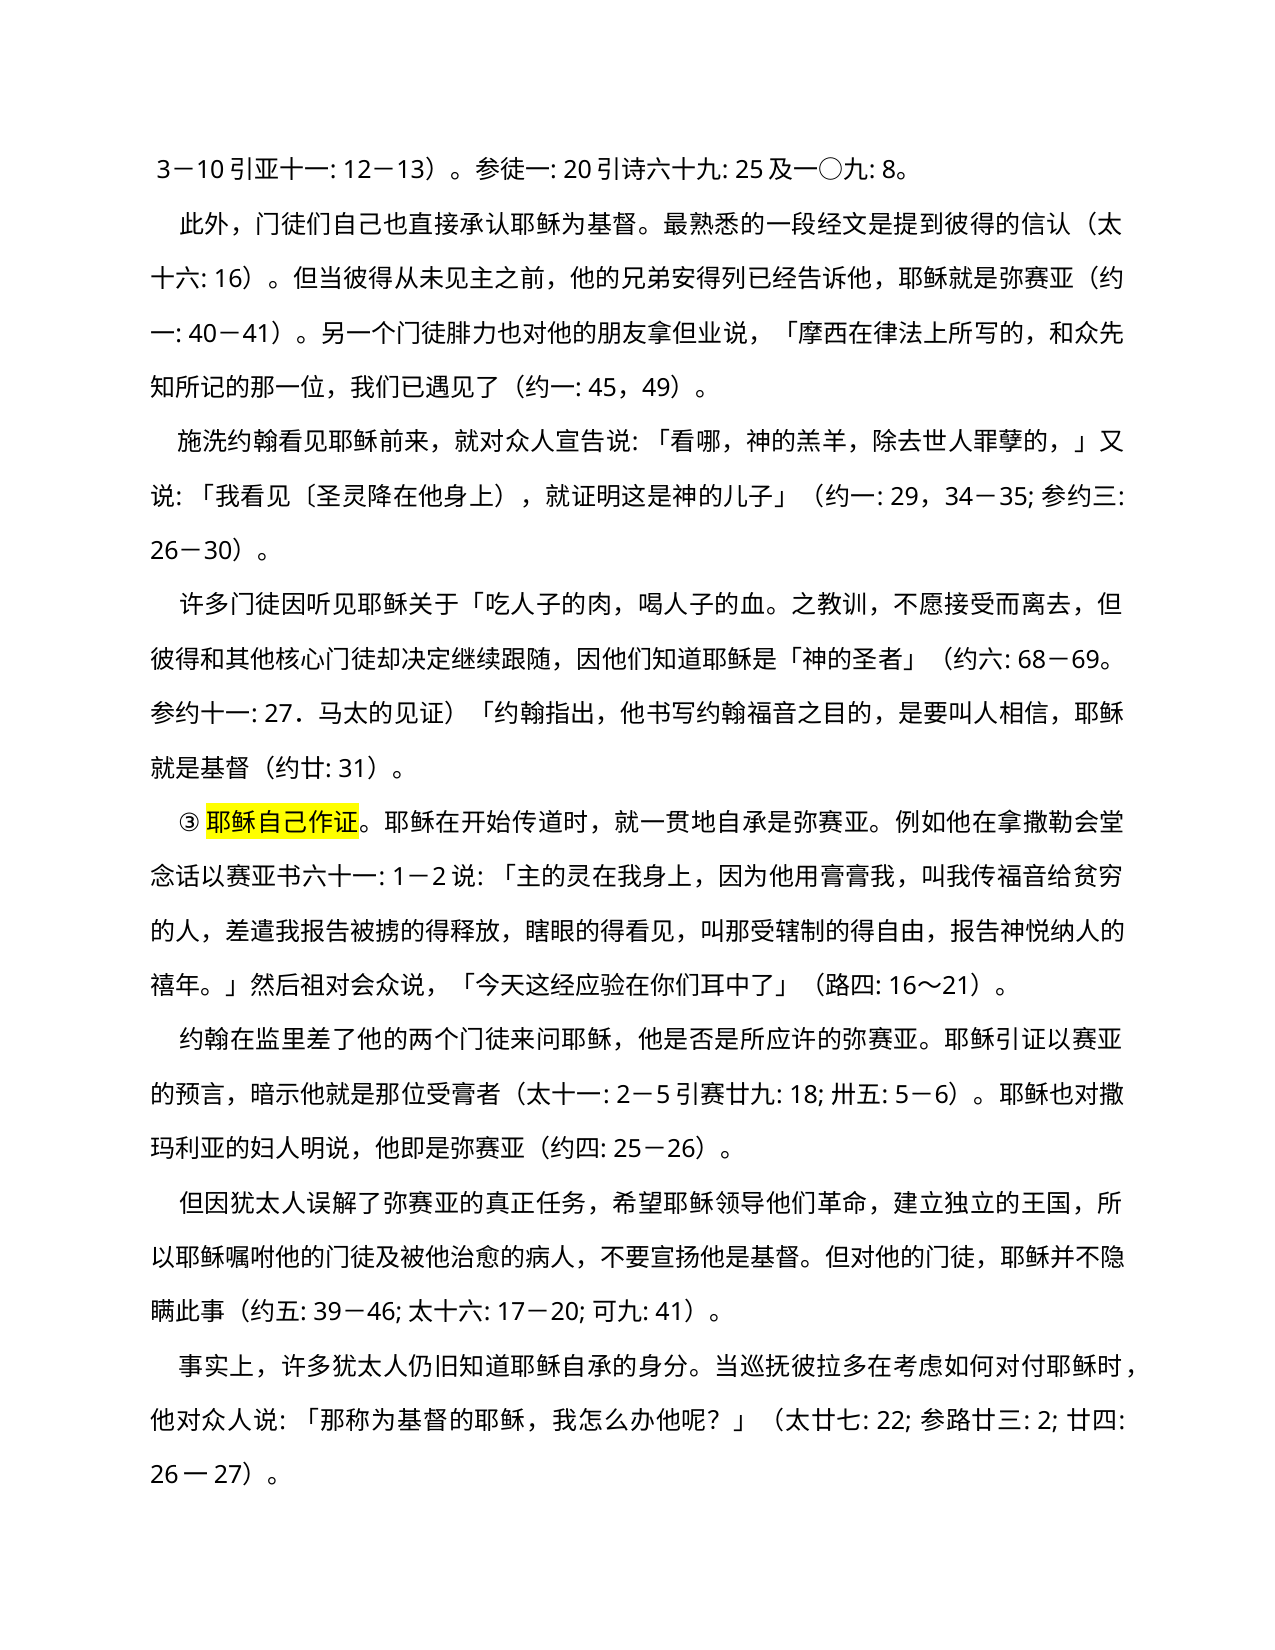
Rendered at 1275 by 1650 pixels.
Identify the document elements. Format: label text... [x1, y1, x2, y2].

text 但因犹太人误解了弥赛亚的真正任务，希望耶稣领导他们革命，建立独立的王国，所以耶稣嘱咐他的门徒及被他治愈的病人，不要宣扬他是基督。但对他的门徒，耶稣并不隐瞒此事（约五: 39－46; 太十六: 17－20; 可九: 41）。 [150, 1183, 1125, 1328]
text ③耶稣自己作证。耶稣在开始传道时，就一贯地自承是弥赛亚。例如他在拿撒勒会堂念话以赛亚书六十一: 1－2说: 「主的灵在我身上，因为他用膏膏我，叫我传福音给贫穷的人，差遣我报告被掳的得释放，瞎眼的得看见，叫那受辖制的得自由，报告神悦纳人的禧年。」然后祖对会众说，「今天这经应验在你们耳中了」（路四: 16～21）。 [150, 802, 1125, 1002]
text 施洗约翰看见耶稣前来，就对众人宣告说: 「看哪，神的羔羊，除去世人罪孽的，」又说: 「我看见〔圣灵降在他身上），就证明这是神的儿子」（约一: 29，34－35; 参约三: 26－30）。 [150, 422, 1125, 567]
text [150, 150, 1125, 186]
text 此外，门徒们自己也直接承认耶稣为基督。最熟悉的一段经文是提到彼得的信认（太十六: 16）。但当彼得从未见主之前，他的兄弟安得列已经告诉他，耶稣就是弥赛亚（约一: 40－41）。另一个门徒腓力也对他的朋友拿但业说，「摩西在律法上所写的，和众先知所记的那一位，我们已遇见了（约一: 45，49）。 [150, 204, 1125, 404]
text 约翰在监里差了他的两个门徒来问耶稣，他是否是所应许的弥赛亚。耶稣引证以赛亚的预言，暗示他就是那位受膏者（太十一: 2－5引赛廿九: 18; 卅五: 5－6）。耶稣也对撒玛利亚的妇人明说，他即是弥赛亚（约四: 25－26）。 [150, 1020, 1125, 1165]
text 事实上，许多犹太人仍旧知道耶稣自承的身分。当巡抚彼拉多在考虑如何对付耶稣时，他对众人说: 「那称为基督的耶稣，我怎么办他呢？」（太廿七: 22; 参路廿三: 2; 廿四: 26一27）。 [150, 1346, 1125, 1491]
text 许多门徒因听见耶稣关于「吃人子的肉，喝人子的血。之教训，不愿接受而离去，但彼得和其他核心门徒却决定继续跟随，因他们知道耶稣是「神的圣者」（约六: 68－69。参约十一: 27．马太的见证）「约翰指出，他书写约翰福音之目的，是要叫人相信，耶稣就是基督（约廿: 31）。 [150, 585, 1125, 784]
